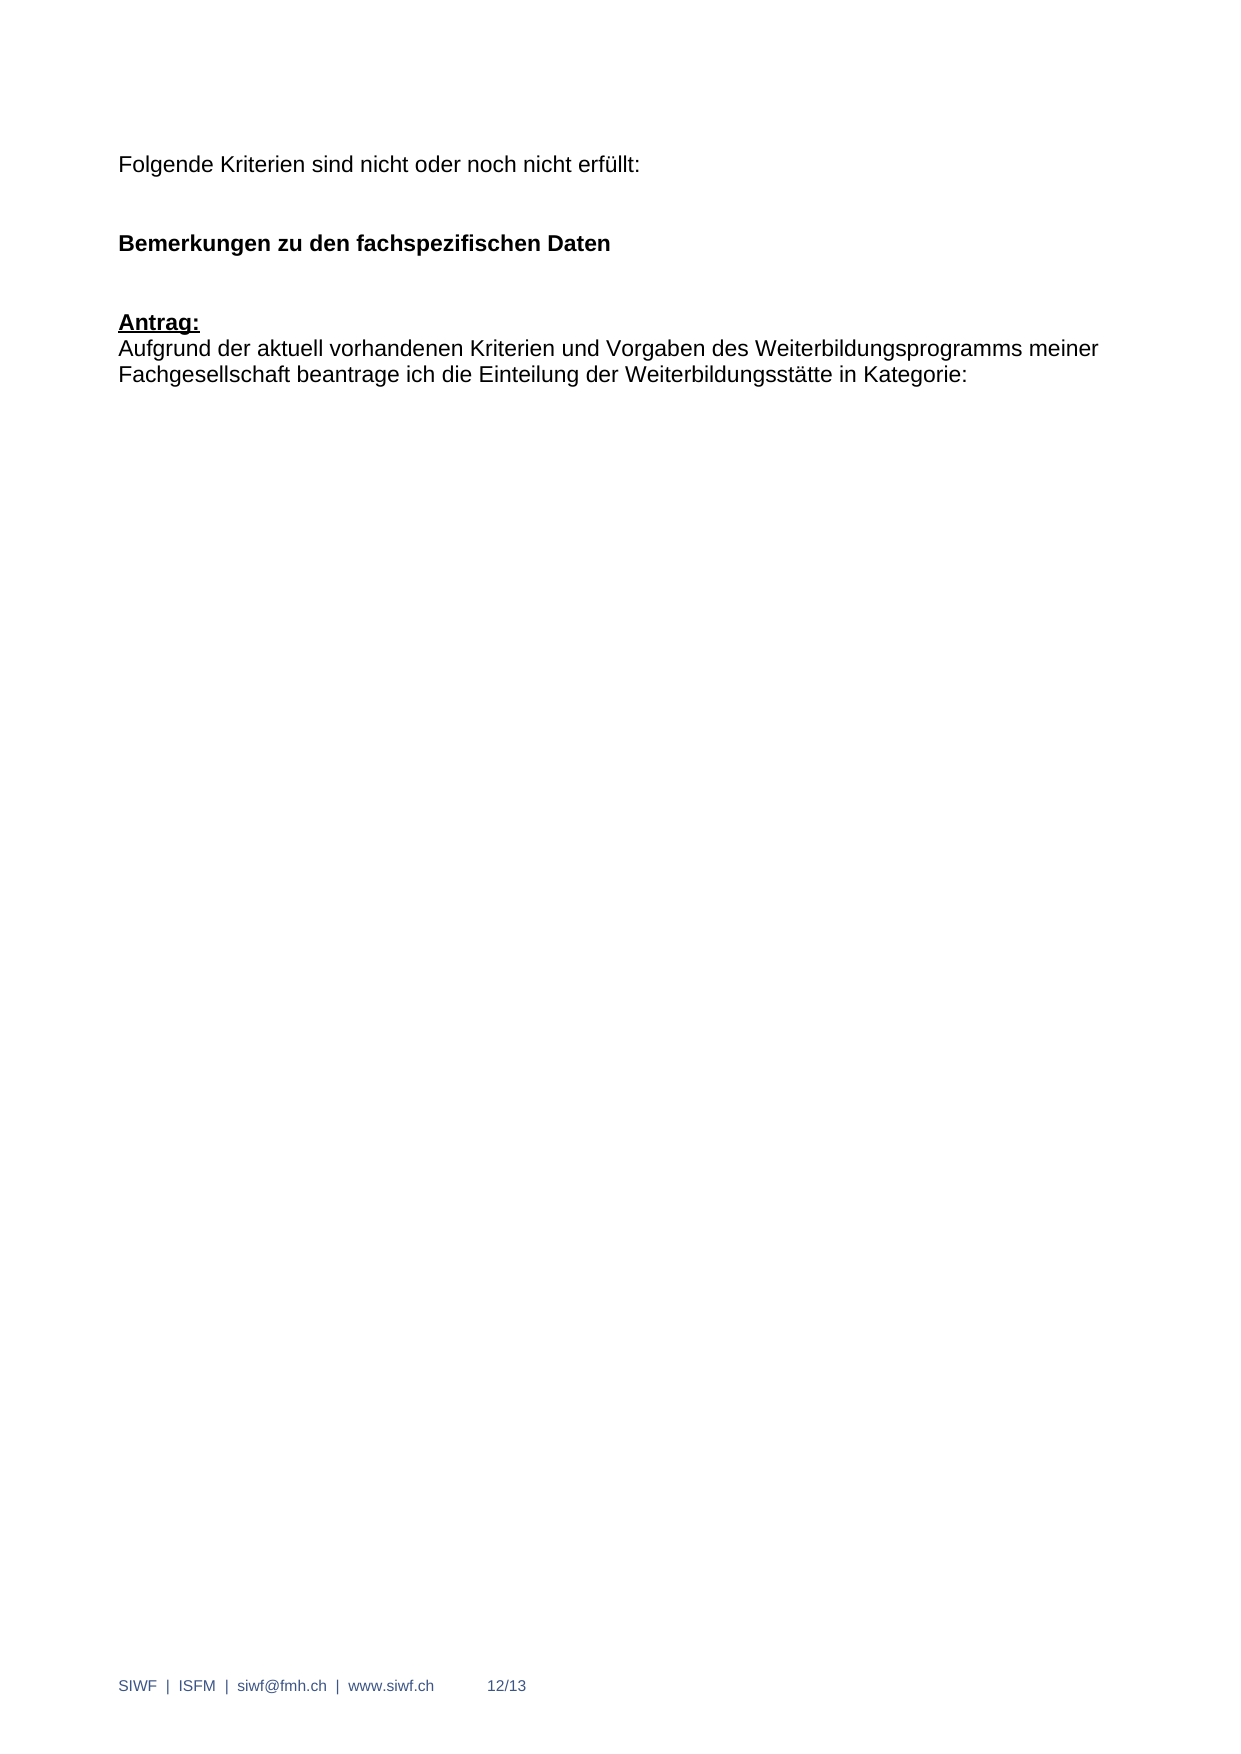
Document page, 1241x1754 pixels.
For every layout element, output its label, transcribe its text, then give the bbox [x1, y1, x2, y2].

text Antrag: [118, 309, 1182, 335]
text Folgende Kriterien sind nicht oder noch nicht erfüllt: [118, 151, 1203, 177]
text Bemerkungen zu den fachspezifischen Daten [118, 230, 1203, 256]
text Aufgrund der aktuell vorhandenen Kriterien und Vorgaben des Weiterbildungsprogramms meiner Fachgesellschaft beantrage ich die Einteilung der Weiterbildungsstätte in Kategorie: [118, 335, 1152, 388]
